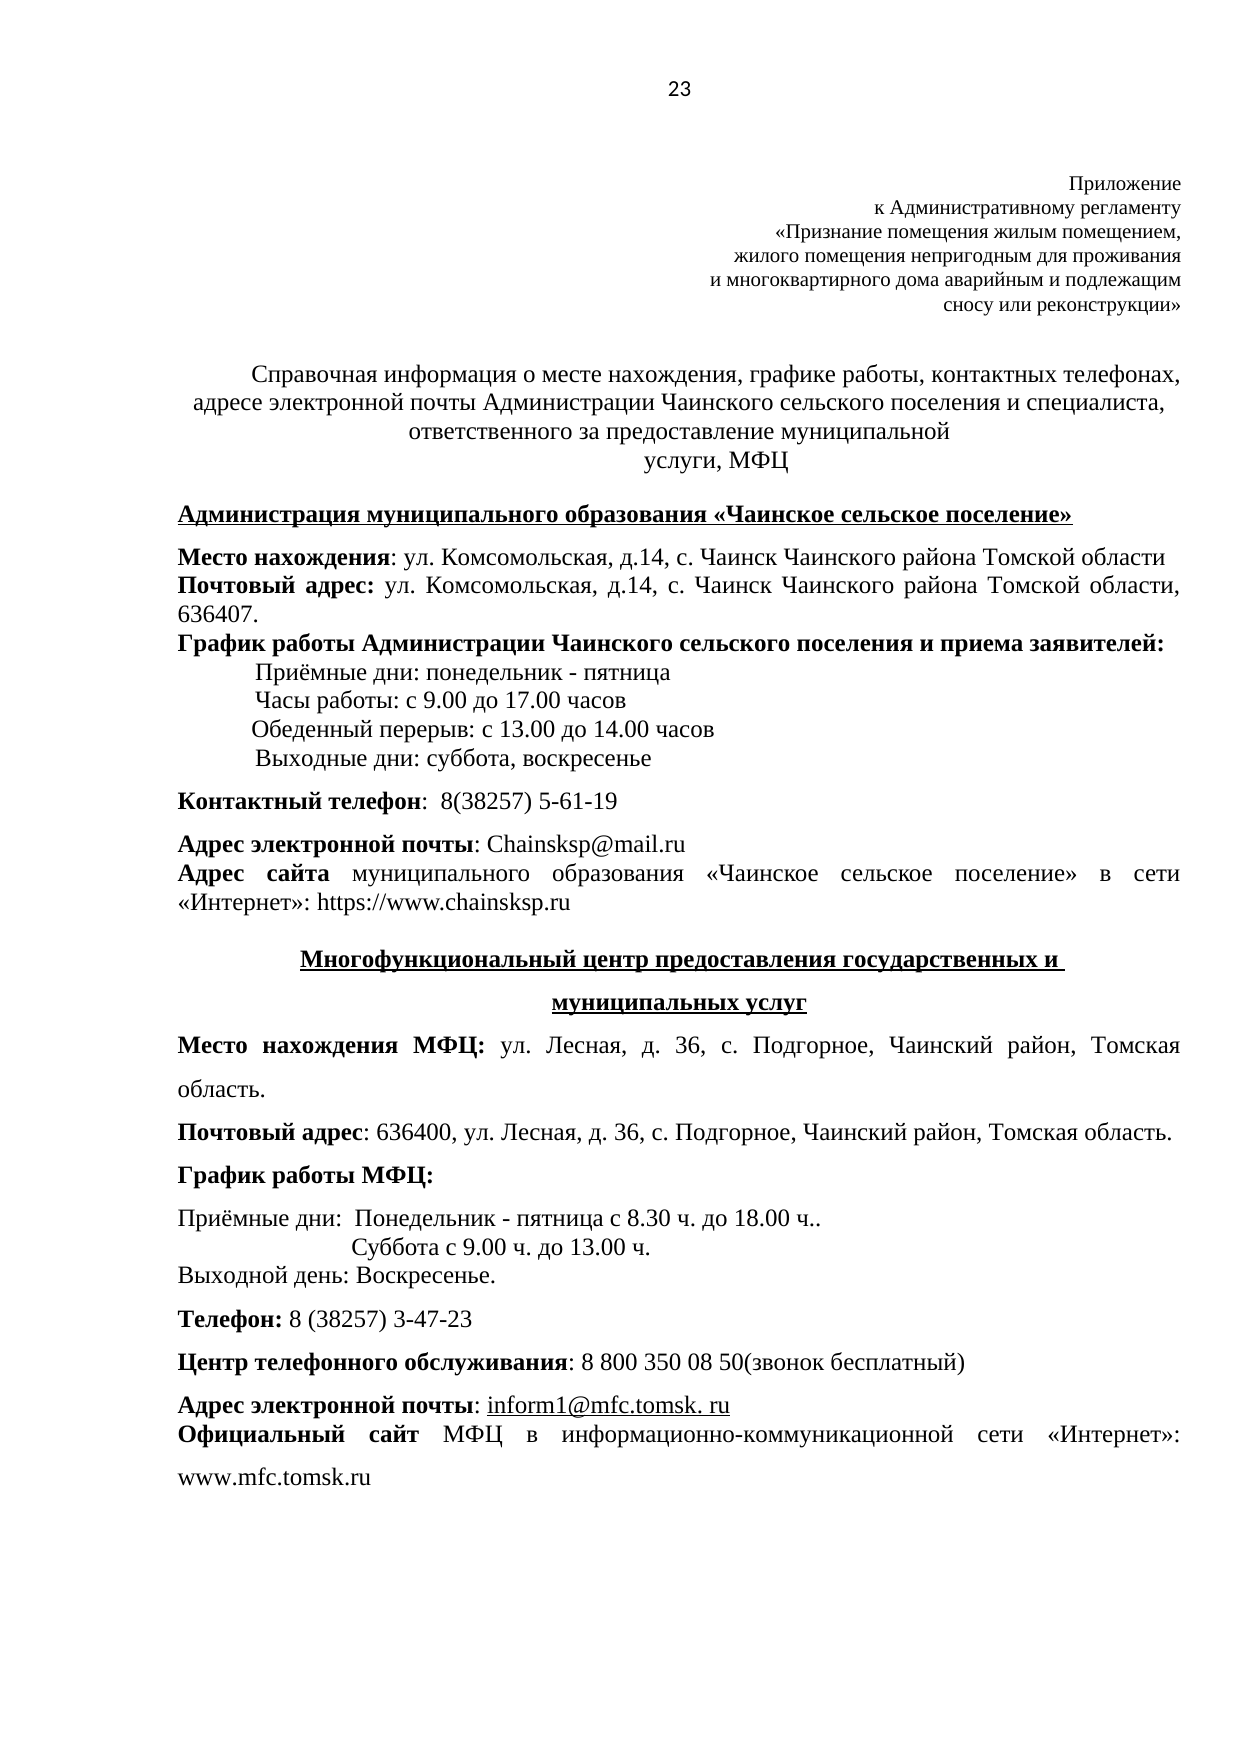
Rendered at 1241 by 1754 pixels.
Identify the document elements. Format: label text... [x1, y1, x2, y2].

text Многофункциональный центр предоставления государственных и [177, 944, 1181, 973]
text Контактный телефон: 8(38257) 5-61-19 [177, 786, 1181, 815]
text к Административному регламенту «Признание помещения жилым помещением, [177, 195, 1181, 243]
text Место нахождения: ул. Комсомольская, д.14, с. Чаинск Чаинского района Томской области [177, 542, 1181, 571]
text сносу или реконструкции» [177, 291, 1181, 316]
text Суббота с 9.00 ч. до 13.00 ч. [177, 1232, 1181, 1261]
text Приёмные дни: Понедельник - пятница с 8.30 ч. до 18.00 ч.. [177, 1203, 1181, 1232]
text Адрес сайта муниципального образования «Чаинское сельское поселение» в сети «Интернет»: https://www.chainsksp.ru [177, 858, 1181, 916]
text услуги, МФЦ [177, 445, 1181, 474]
text Центр телефонного обслуживания: 8 800 350 08 50(звонок бесплатный) [177, 1347, 1181, 1376]
text Часы работы: с 9.00 до 17.00 часов Обеденный перерыв: с 13.00 до 14.00 часов [177, 686, 1181, 743]
text и многоквартирного дома аварийным и подлежащим [177, 267, 1181, 291]
text Адрес электронной почты: inform1@mfc.tomsk. ru [177, 1390, 1181, 1419]
text Справочная информация о месте нахождения, графике работы, контактных телефонах, адресе электронной почты Администрации Чаинского сельского поселения и специалиста, ответственного за предоставление муниципальной [177, 359, 1181, 445]
text Почтовый адрес: ул. Комсомольская, д.14, с. Чаинск Чаинского района Томской области, 636407. [177, 571, 1181, 628]
text Адрес электронной почты: Chainsksp@mail.ru [177, 829, 1181, 858]
text График работы МФЦ: [177, 1160, 1181, 1189]
text Выходные дни: суббота, воскресенье [177, 743, 1181, 772]
text Телефон: 8 (38257) 3-47-23 [177, 1304, 1181, 1332]
text Официальный сайт МФЦ в информационно-коммуникационной сети «Интернет»: www.mfc.tomsk.ru [177, 1419, 1181, 1491]
text График работы Администрации Чаинского сельского поселения и приема заявителей: [177, 628, 1181, 657]
text жилого помещения непригодным для проживания [177, 243, 1181, 267]
text Приложение [177, 171, 1181, 195]
text Приёмные дни: понедельник - пятница [177, 657, 1181, 686]
text Место нахождения МФЦ: ул. Лесная, д. 36, с. Подгорное, Чаинский район, Томская область. [177, 1031, 1181, 1102]
text Администрация муниципального образования «Чаинское сельское поселение» [177, 499, 1181, 527]
text Почтовый адрес: 636400, ул. Лесная, д. 36, с. Подгорное, Чаинский район, Томская область. [177, 1117, 1181, 1146]
text муниципальных услуг [177, 987, 1181, 1016]
text Выходной день: Воскресенье. [177, 1261, 1181, 1289]
